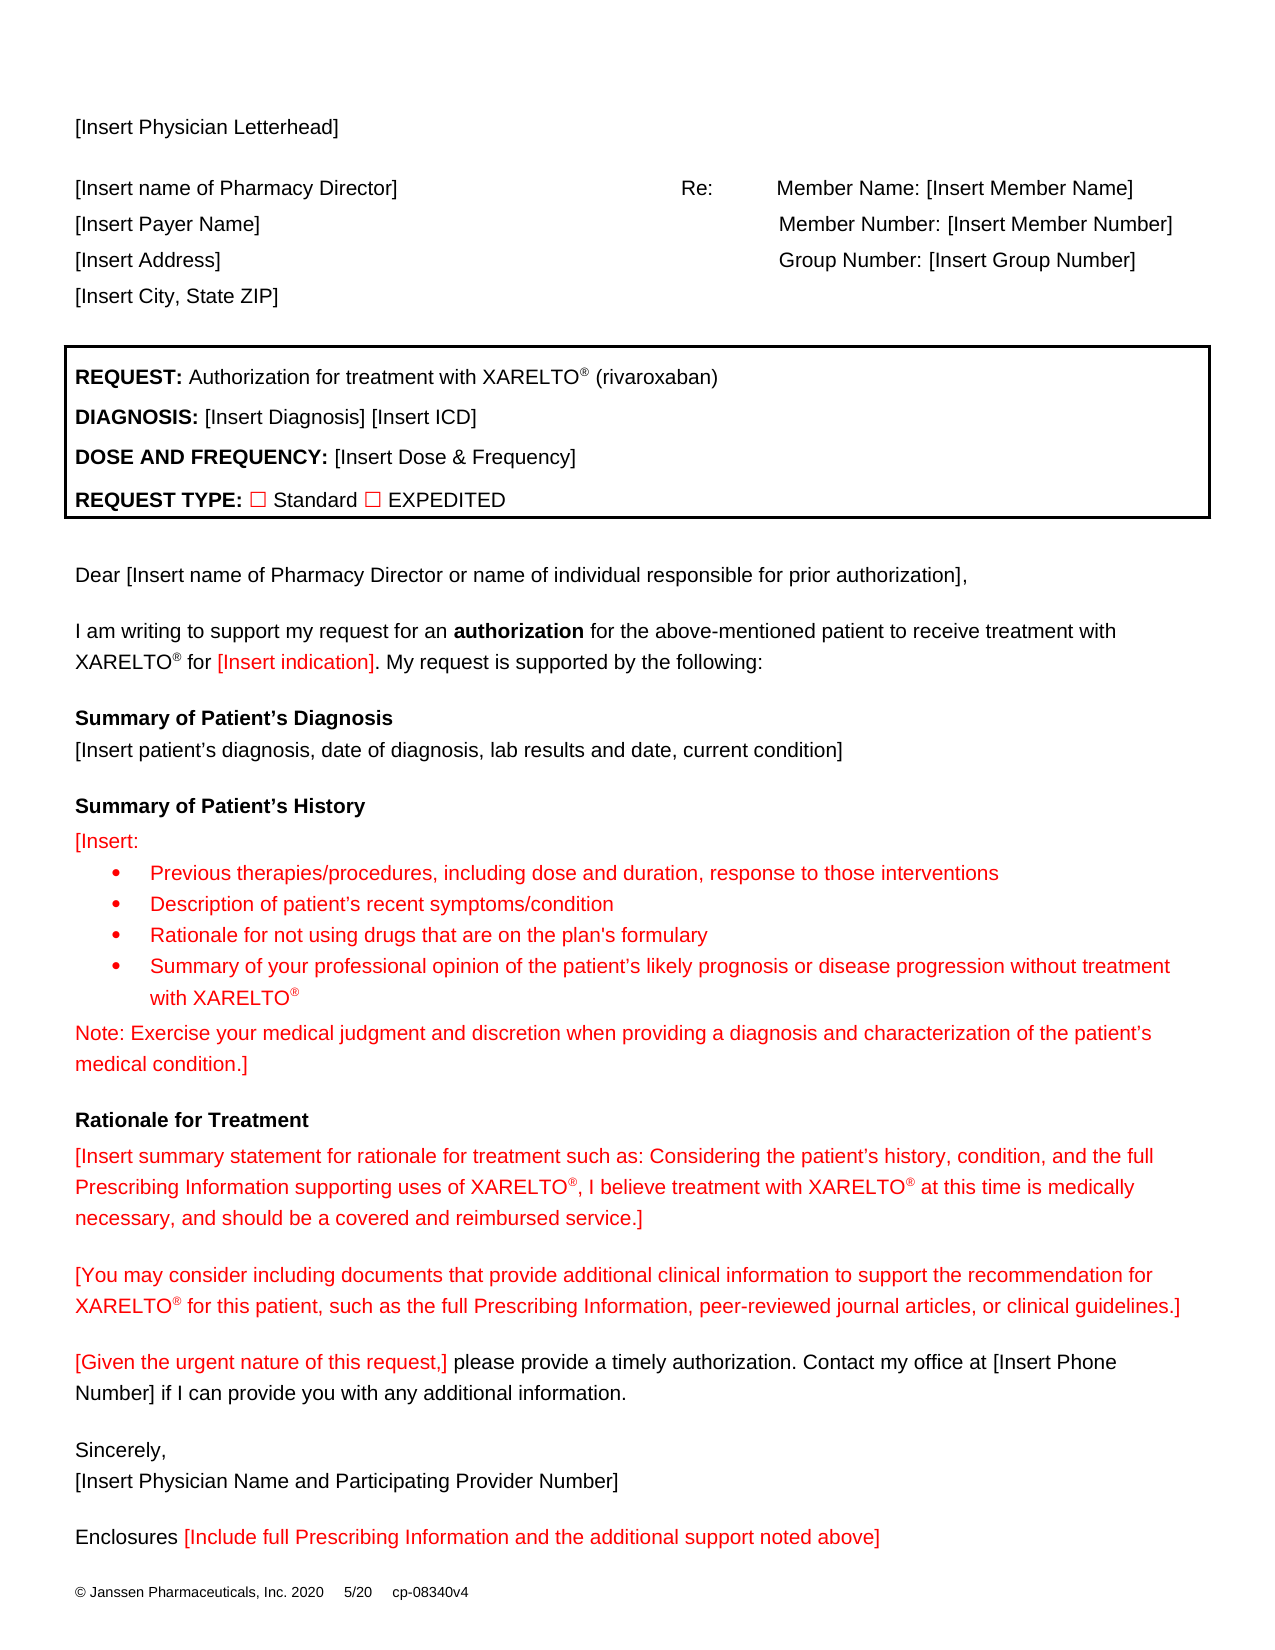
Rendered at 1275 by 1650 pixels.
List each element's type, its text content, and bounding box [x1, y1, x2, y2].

text Note: Exercise your medical judgment and discretion when providing a diagnosis and characterization of the patient’s medical condition.] [75, 1015, 1200, 1078]
text DOSE AND FREQUENCY: [67, 440, 1208, 469]
text I am writing to support my request for an authorization for the above-mentioned patient to receive treatment with XARELTO® for [Insert indication]. My request is supported by the following: [75, 613, 1200, 676]
list Previous therapies/procedures, including dose and duration, response to those interventions [112, 855, 1200, 886]
text [You may consider including documents that provide additional clinical information to support the recommendation for XARELTO® for this patient, such as the full Prescribing Information, peer-reviewed journal articles, or clinical guidelines.] [75, 1257, 1200, 1319]
text REQUEST: Authorization for treatment with XARELTO® (rivaroxaban) [67, 360, 1208, 389]
text REQUEST TYPE: Standard EXPEDITED [67, 480, 1208, 516]
text Summary of Patient’s History [75, 788, 1200, 819]
list Rationale for not using drugs that are on the plan's formulary [112, 917, 1200, 949]
text DIAGNOSIS: [67, 400, 1208, 429]
text [Given the urgent nature of this request,] please provide a timely authorization. Contact my office at if I can provide you with any additional information. [75, 1344, 1200, 1407]
list Summary of your professional opinion of the patient’s likely prognosis or disease progression without treatment with XARELTO® [112, 949, 1200, 1011]
text [Insert summary statement for rationale for treatment such as: Considering the patient’s history, condition, and the full Prescribing Information supporting uses of XARELTO®, I believe treatment with XARELTO® at this time is medically necessary, and should be a covered and reimbursed service.] [75, 1138, 1200, 1232]
text Dear , [75, 557, 1200, 588]
text Member Number: [75, 212, 1200, 236]
text Sincerely, [75, 1432, 1200, 1463]
text Enclosures [Include full Prescribing Information and the additional support noted above] [75, 1519, 1200, 1551]
text [Insert: [75, 824, 1200, 855]
text Summary of Patient’s Diagnosis [75, 701, 1200, 732]
text Group Number: [75, 248, 1200, 272]
text Rationale for Treatment [75, 1103, 1200, 1134]
text Re: Member Name: [75, 176, 1200, 200]
list Description of patient’s recent symptoms/condition [112, 886, 1200, 917]
